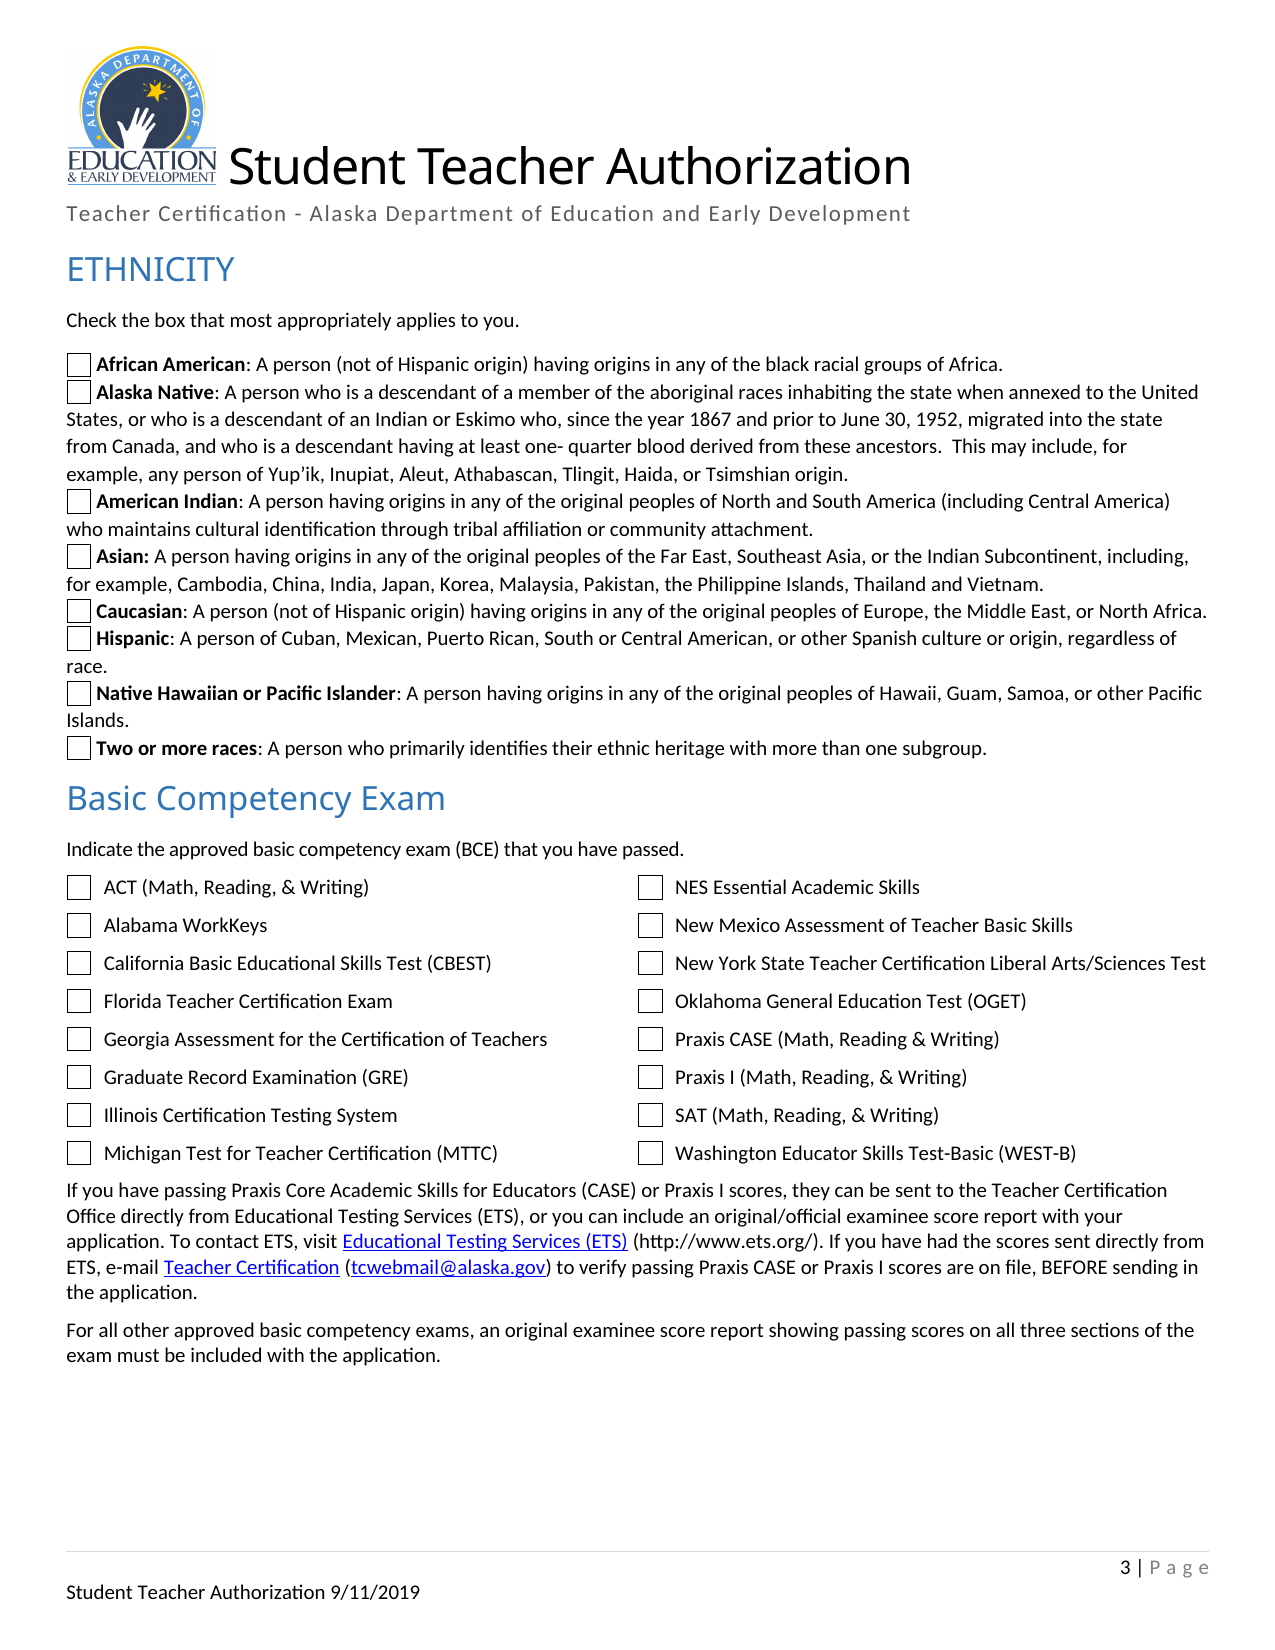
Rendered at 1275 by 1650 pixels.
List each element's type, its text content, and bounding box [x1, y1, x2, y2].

text Washington Educator Skills Test-Basic (WEST-B) [637, 1140, 1209, 1165]
text Praxis CASE (Math, Reading & Writing) [637, 1026, 1209, 1051]
text American Indian: A person having origins in any of the original peoples of North and South America (including Central America) who maintains cultural identification through tribal affiliation or community attachment. [66, 488, 1209, 541]
subtitle Teacher Certification - Alaska Department of Education and Early Development [66, 199, 1209, 227]
text Alaska Native: A person who is a descendant of a member of the aboriginal races inhabiting the state when annexed to the United States, or who is a descendant of an Indian or Eskimo who, since the year 1867 and prior to June 30, 1952, migrated into the state from Canada, and who is a descendant having at least one- quarter blood derived from these ancestors. This may include, for example, any person of Yup’ik, Inupiat, Aleut, Athabascan, Tlingit, Haida, or Tsimshian origin. [66, 379, 1209, 487]
text California Basic Educational Skills Test (CBEST) [66, 950, 600, 976]
text Two or more races: A person who primarily identifies their ethnic heritage with more than one subgroup. [66, 735, 1209, 761]
text Graduate Record Examination (GRE) [66, 1064, 600, 1089]
text Indicate the approved basic competency exam (BCE) that you have passed. [66, 836, 1209, 862]
text New Mexico Assessment of Teacher Basic Skills [637, 912, 1209, 938]
text Hispanic: A person of Cuban, Mexican, Puerto Rican, South or Central American, or other Spanish culture or origin, regardless of race. [66, 626, 1209, 678]
text Basic Competency Exam [66, 775, 1209, 820]
text Native Hawaiian or Pacific Islander: A person having origins in any of the original peoples of Hawaii, Guam, Samoa, or other Pacific Islands. [66, 680, 1209, 733]
text Caucasian: A person (not of Hispanic origin) having origins in any of the original peoples of Europe, the Middle East, or North Africa. [66, 598, 1209, 623]
text Oklahoma General Education Test (OGET) [637, 988, 1209, 1013]
text Check the box that most appropriately applies to you. [66, 307, 1209, 333]
text ETHNICITY [66, 246, 1209, 291]
title Student Teacher Authorization [66, 46, 1209, 199]
text Georgia Assessment for the Certification of Teachers [66, 1026, 600, 1051]
text Florida Teacher Certification Exam [66, 988, 600, 1013]
text Asian: A person having origins in any of the original peoples of the Far East, Southeast Asia, or the Indian Subcontinent, including, for example, Cambodia, China, India, Japan, Korea, Malaysia, Pakistan, the Philippine Islands, Thailand and Vietnam. [66, 543, 1209, 596]
picture [66, 46, 217, 185]
text Illinois Certification Testing System [66, 1102, 600, 1127]
text Michigan Test for Teacher Certification (MTTC) [66, 1140, 600, 1165]
text NES Essential Academic Skills [637, 874, 1209, 900]
text Praxis I (Math, Reading, & Writing) [637, 1064, 1209, 1089]
text If you have passing Praxis Core Academic Skills for Educators (CASE) or Praxis I scores, they can be sent to the Teacher Certification Office directly from Educational Testing Services (ETS), or you can include an original/official examinee score report with your application. To contact ETS, visit Educational Testing Services (ETS) (http://www.ets.org/). If you have had the scores sent directly from ETS, e-mail Teacher Certification (tcwebmail@alaska.gov) to verify passing Praxis CASE or Praxis I scores are on file, BEFORE sending in the application. [66, 1178, 1209, 1305]
text For all other approved basic competency exams, an original examinee score report showing passing scores on all three sections of the exam must be included with the application. [66, 1317, 1209, 1368]
text SAT (Math, Reading, & Writing) [637, 1102, 1209, 1127]
text African American: A person (not of Hispanic origin) having origins in any of the black racial groups of Africa. [66, 352, 1209, 377]
text New York State Teacher Certification Liberal Arts/Sciences Test [637, 950, 1209, 976]
text Alabama WorkKeys [66, 912, 600, 938]
text ACT (Math, Reading, & Writing) [66, 874, 600, 900]
